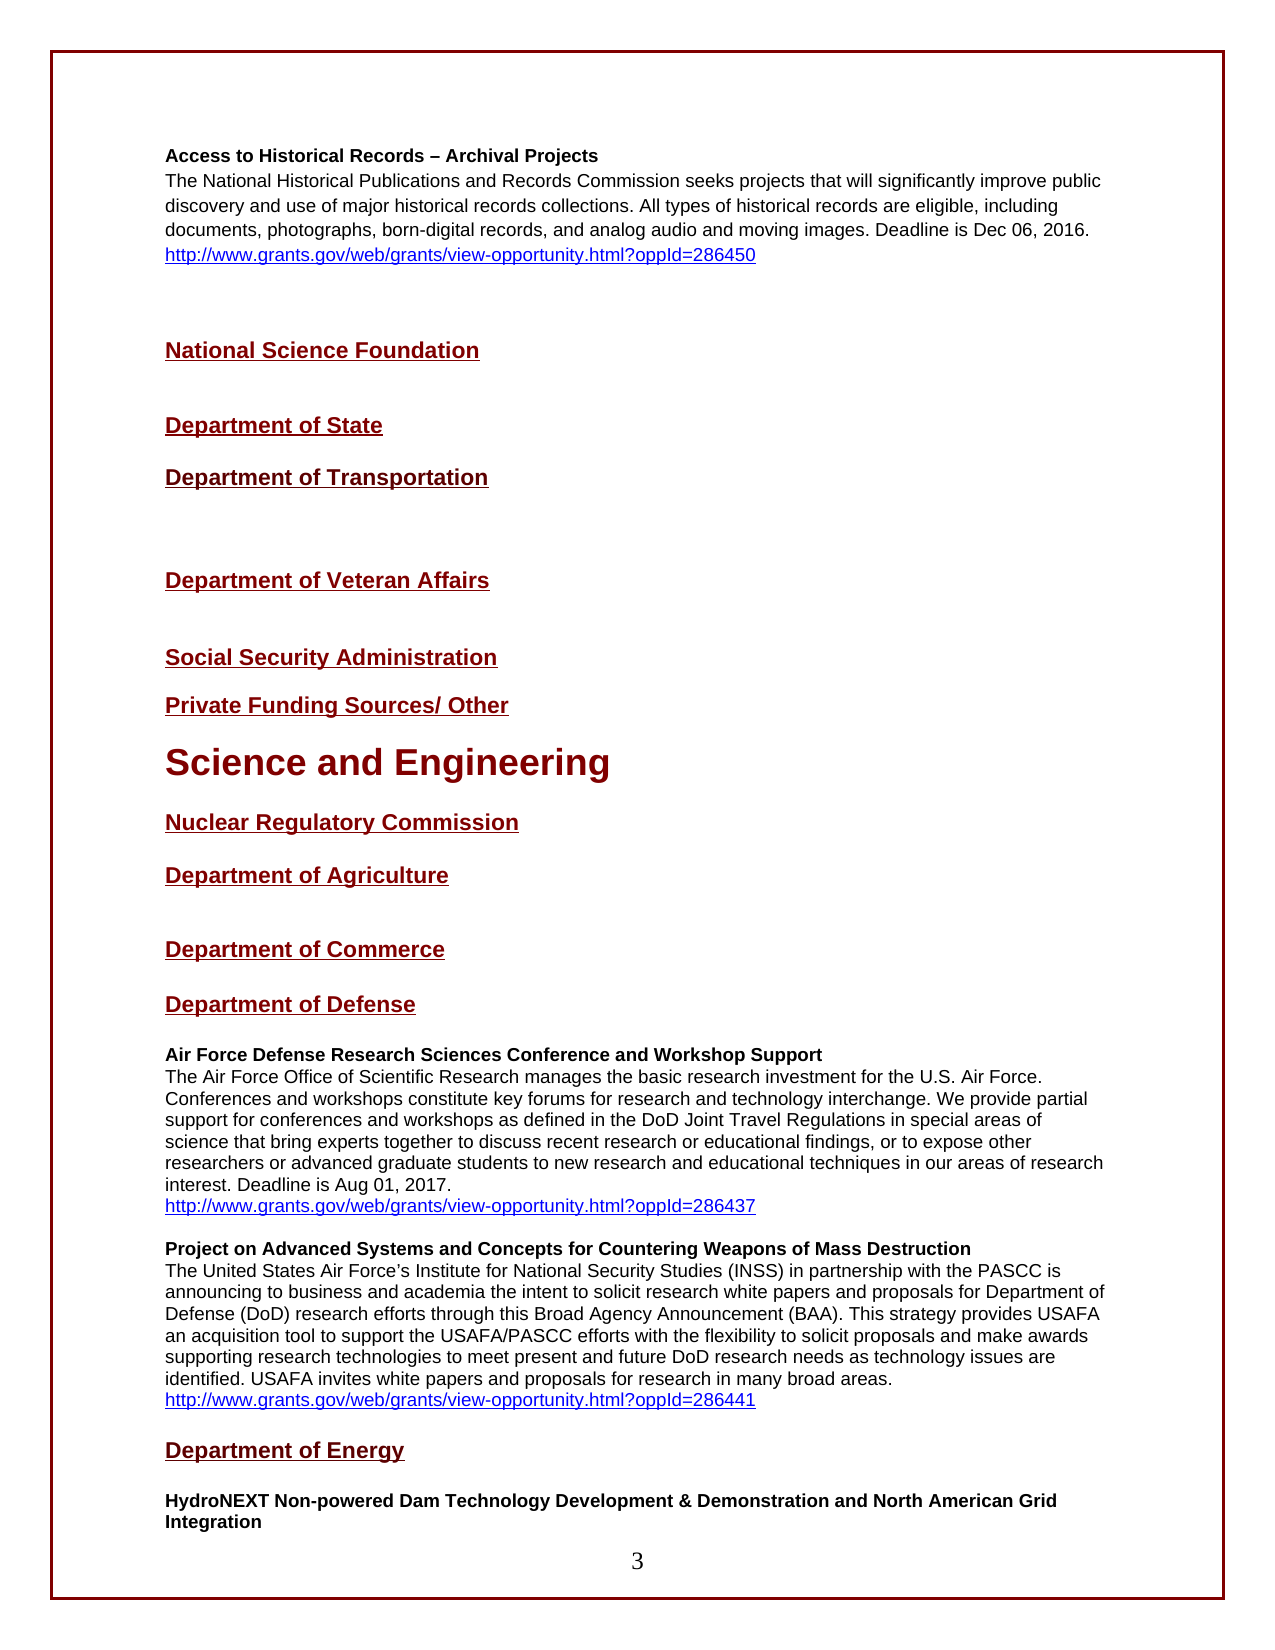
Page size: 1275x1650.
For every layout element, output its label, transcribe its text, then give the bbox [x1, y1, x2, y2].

text http://www.grants.gov/web/grants/view-opportunity.html?oppId=286450 [165, 244, 1110, 337]
text http://www.grants.gov/web/grants/view-opportunity.html?oppId=286441 [165, 1389, 1110, 1411]
text http://www.grants.gov/web/grants/view-opportunity.html?oppId=286437 Project on Advanced Systems and Concepts for Countering Weapons of Mass Destruction The United States Air Force’s Institute for National Security Studies (INSS) in partnership with the PASCC is announcing to business and academia the intent to solicit research white papers and proposals for Department of Defense (DoD) research efforts through this Broad Agency Announcement (BAA). This strategy provides USAFA an acquisition tool to support the USAFA/PASCC efforts with the flexibility to solicit proposals and make awards supporting research technologies to meet present and future DoD research needs as technology issues are identified. USAFA invites white papers and proposals for research in many broad areas. [165, 1195, 1110, 1389]
text Department of Transportation [165, 464, 1110, 491]
text Department of State [165, 412, 1110, 438]
text Department of Commerce [165, 936, 1110, 963]
text Department of Veteran Affairs [165, 567, 1110, 594]
text Private Funding Sources/ Other [165, 692, 1110, 718]
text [165, 1490, 1110, 1533]
text Nuclear Regulatory Commission [165, 809, 1110, 836]
text National Science Foundation [165, 337, 1110, 364]
text Access to Historical Records – Archival Projects The National Historical Publications and Records Commission seeks projects that will significantly improve public discovery and use of major historical records collections. All types of historical records are eligible, including documents, photographs, born-digital records, and analog audio and moving images. Deadline is Dec 06, 2016. [165, 120, 1110, 241]
text Science and Engineering [165, 740, 1110, 783]
text Department of Agriculture [165, 862, 1110, 888]
text Department of Defense [165, 991, 1110, 1018]
text Department of Energy [165, 1437, 1110, 1463]
text Air Force Defense Research Sciences Conference and Workshop Support The Air Force Office of Scientific Research manages the basic research investment for the U.S. Air Force. Conferences and workshops constitute key forums for research and technology interchange. We provide partial support for conferences and workshops as defined in the DoD Joint Travel Regulations in special areas of science that bring experts together to discuss recent research or educational findings, or to expose other researchers or advanced graduate students to new research and educational techniques in our areas of research interest. Deadline is Aug 01, 2017. [165, 1044, 1110, 1195]
text Social Security Administration [165, 644, 1110, 670]
